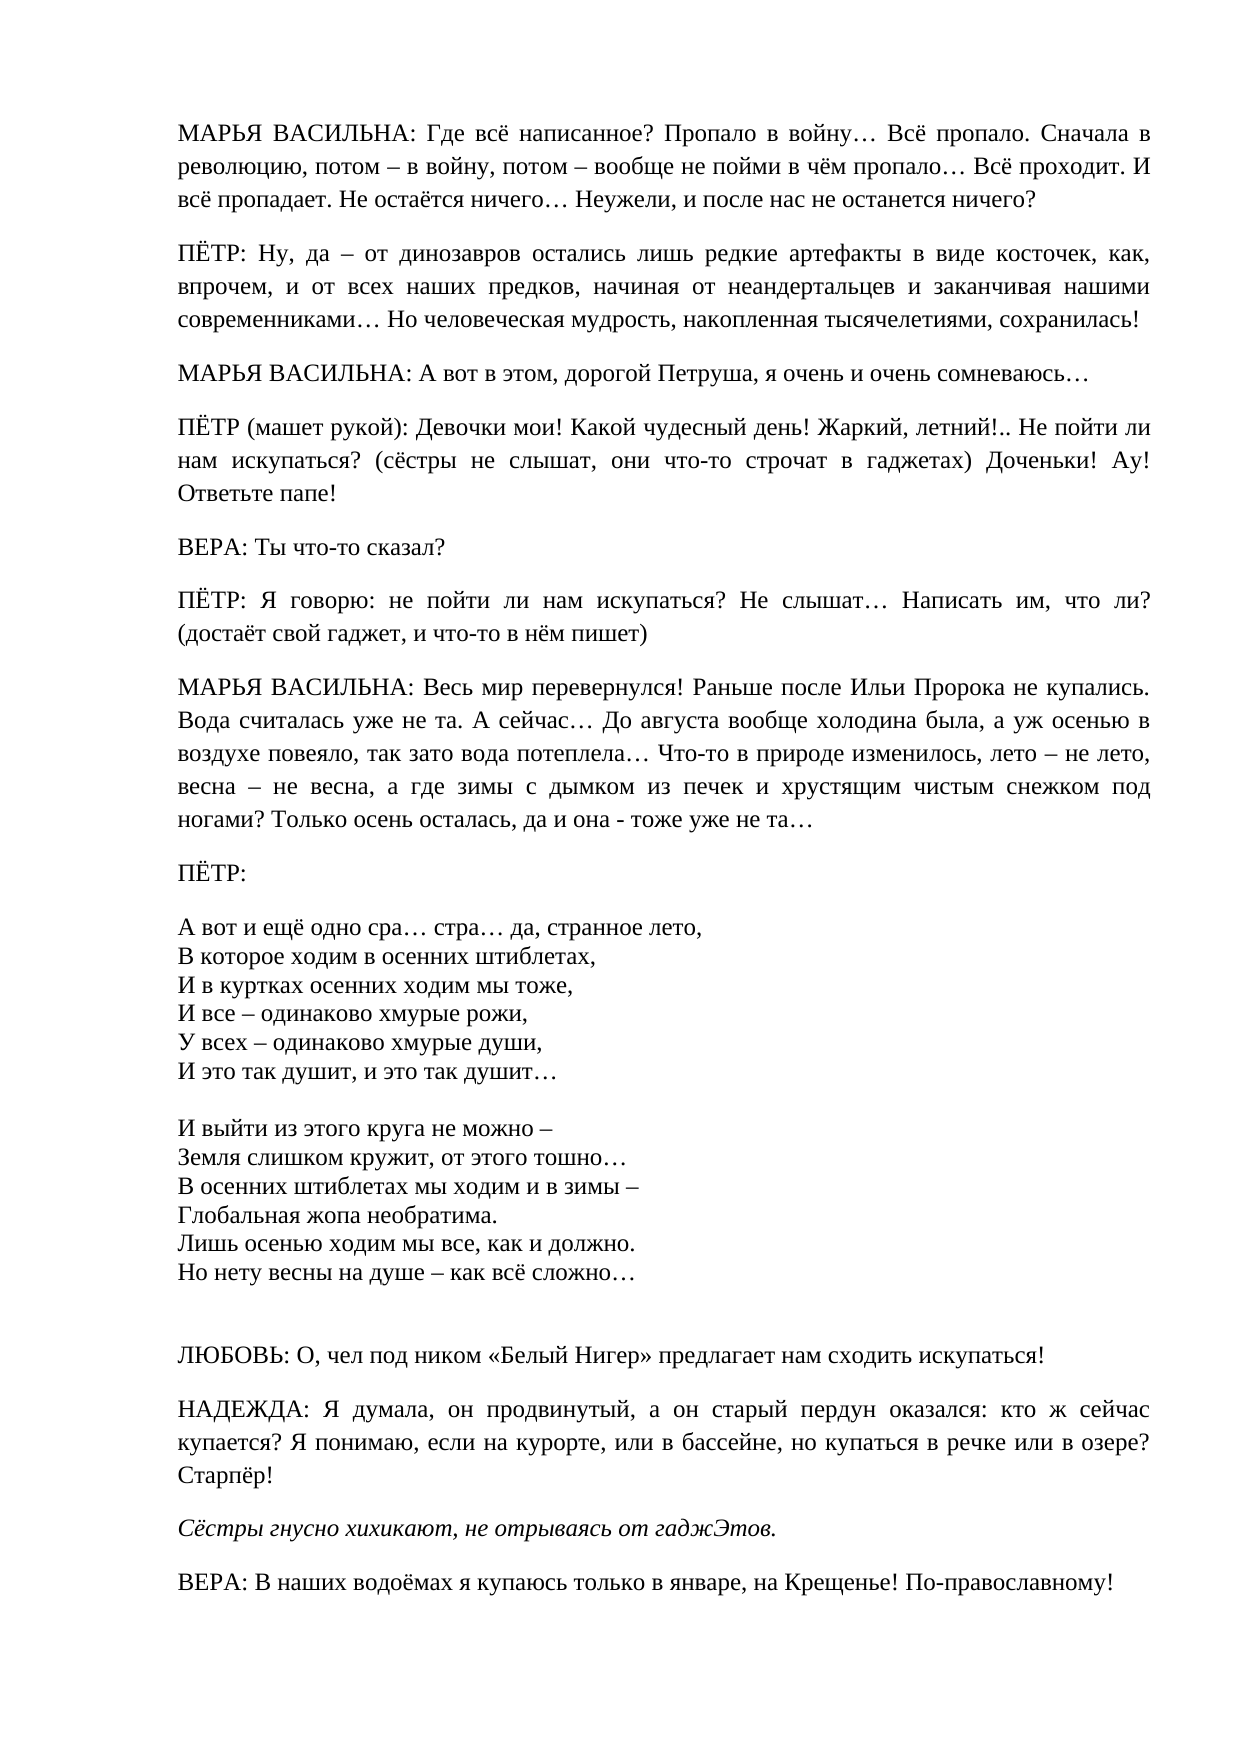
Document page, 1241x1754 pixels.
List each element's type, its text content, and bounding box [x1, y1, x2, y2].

text МАРЬЯ ВАСИЛЬНА: Весь мир перевернулся! Раньше после Ильи Пророка не купались. Вода считалась уже не та. А сейчас… До августа вообще холодина была, а уж осенью в воздухе повеяло, так зато вода потеплела… Что-то в природе изменилось, лето – не лето, весна – не весна, а где зимы с дымком из печек и хрустящим чистым снежком под ногами? Только осень осталась, да и она - тоже уже не та… [177, 672, 1152, 833]
text ПЁТР: Ну, да – от динозавров остались лишь редкие артефакты в виде косточек, как, впрочем, и от всех наших предков, начиная от неандертальцев и заканчивая нашими современниками… Но человеческая мудрость, накопленная тысячелетиями, сохранилась! [177, 238, 1152, 333]
title Глобальная жопа необратима. [177, 1200, 1152, 1228]
text ВЕРА: В наших водоёмах я купаюсь только в январе, на Крещенье! По-православному! [177, 1567, 1152, 1596]
title В осенних штиблетах мы ходим и в зимы – [177, 1171, 1152, 1200]
title В которое ходим в осенних штиблетах, [177, 941, 1152, 970]
title И это так душит, и это так душит… [177, 1056, 1152, 1085]
text ПЁТР: Я говорю: не пойти ли нам искупаться? Не слышат… Написать им, что ли? (достаёт свой гаджет, и что-то в нём пишет) [177, 586, 1152, 647]
title А вот и ещё одно сра… стра… да, странное лето, [177, 912, 1152, 941]
title Земля слишком кружит, от этого тошно… [177, 1142, 1152, 1171]
title Но нету весны на душе – как всё сложно… [177, 1257, 1152, 1286]
text ПЁТР (машет рукой): Девочки мои! Какой чудесный день! Жаркий, летний!.. Не пойти ли нам искупаться? (сёстры не слышат, они что-то строчат в гаджетах) Доченьки! Ау! Ответьте папе! [177, 412, 1152, 507]
text ЛЮБОВЬ: О, чел под ником «Белый Нигер» предлагает нам сходить искупаться! [177, 1340, 1152, 1368]
title И в куртках осенних ходим мы тоже, [177, 970, 1152, 998]
text Сёстры гнусно хихикают, не отрываясь от гаджЭтов. [177, 1513, 1152, 1542]
title Лишь осенью ходим мы все, как и должно. [177, 1228, 1152, 1257]
text МАРЬЯ ВАСИЛЬНА: Где всё написанное? Пропало в войну… Всё пропало. Сначала в революцию, потом – в войну, потом – вообще не пойми в чём пропало… Всё проходит. И всё пропадает. Не остаётся ничего… Неужели, и после нас не останется ничего? [177, 118, 1152, 213]
title У всех – одинаково хмурые души, [177, 1027, 1152, 1056]
text ВЕРА: Ты что-то сказал? [177, 532, 1152, 560]
text НАДЕЖДА: Я думала, он продвинутый, а он старый пердун оказался: кто ж сейчас купается? Я понимаю, если на курорте, или в бассейне, но купаться в речке или в озере? Старпёр! [177, 1394, 1152, 1488]
text ПЁТР: [177, 858, 1152, 887]
title И выйти из этого круга не можно – [177, 1113, 1152, 1142]
title И все – одинаково хмурые рожи, [177, 998, 1152, 1027]
text МАРЬЯ ВАСИЛЬНА: А вот в этом, дорогой Петруша, я очень и очень сомневаюсь… [177, 358, 1152, 387]
